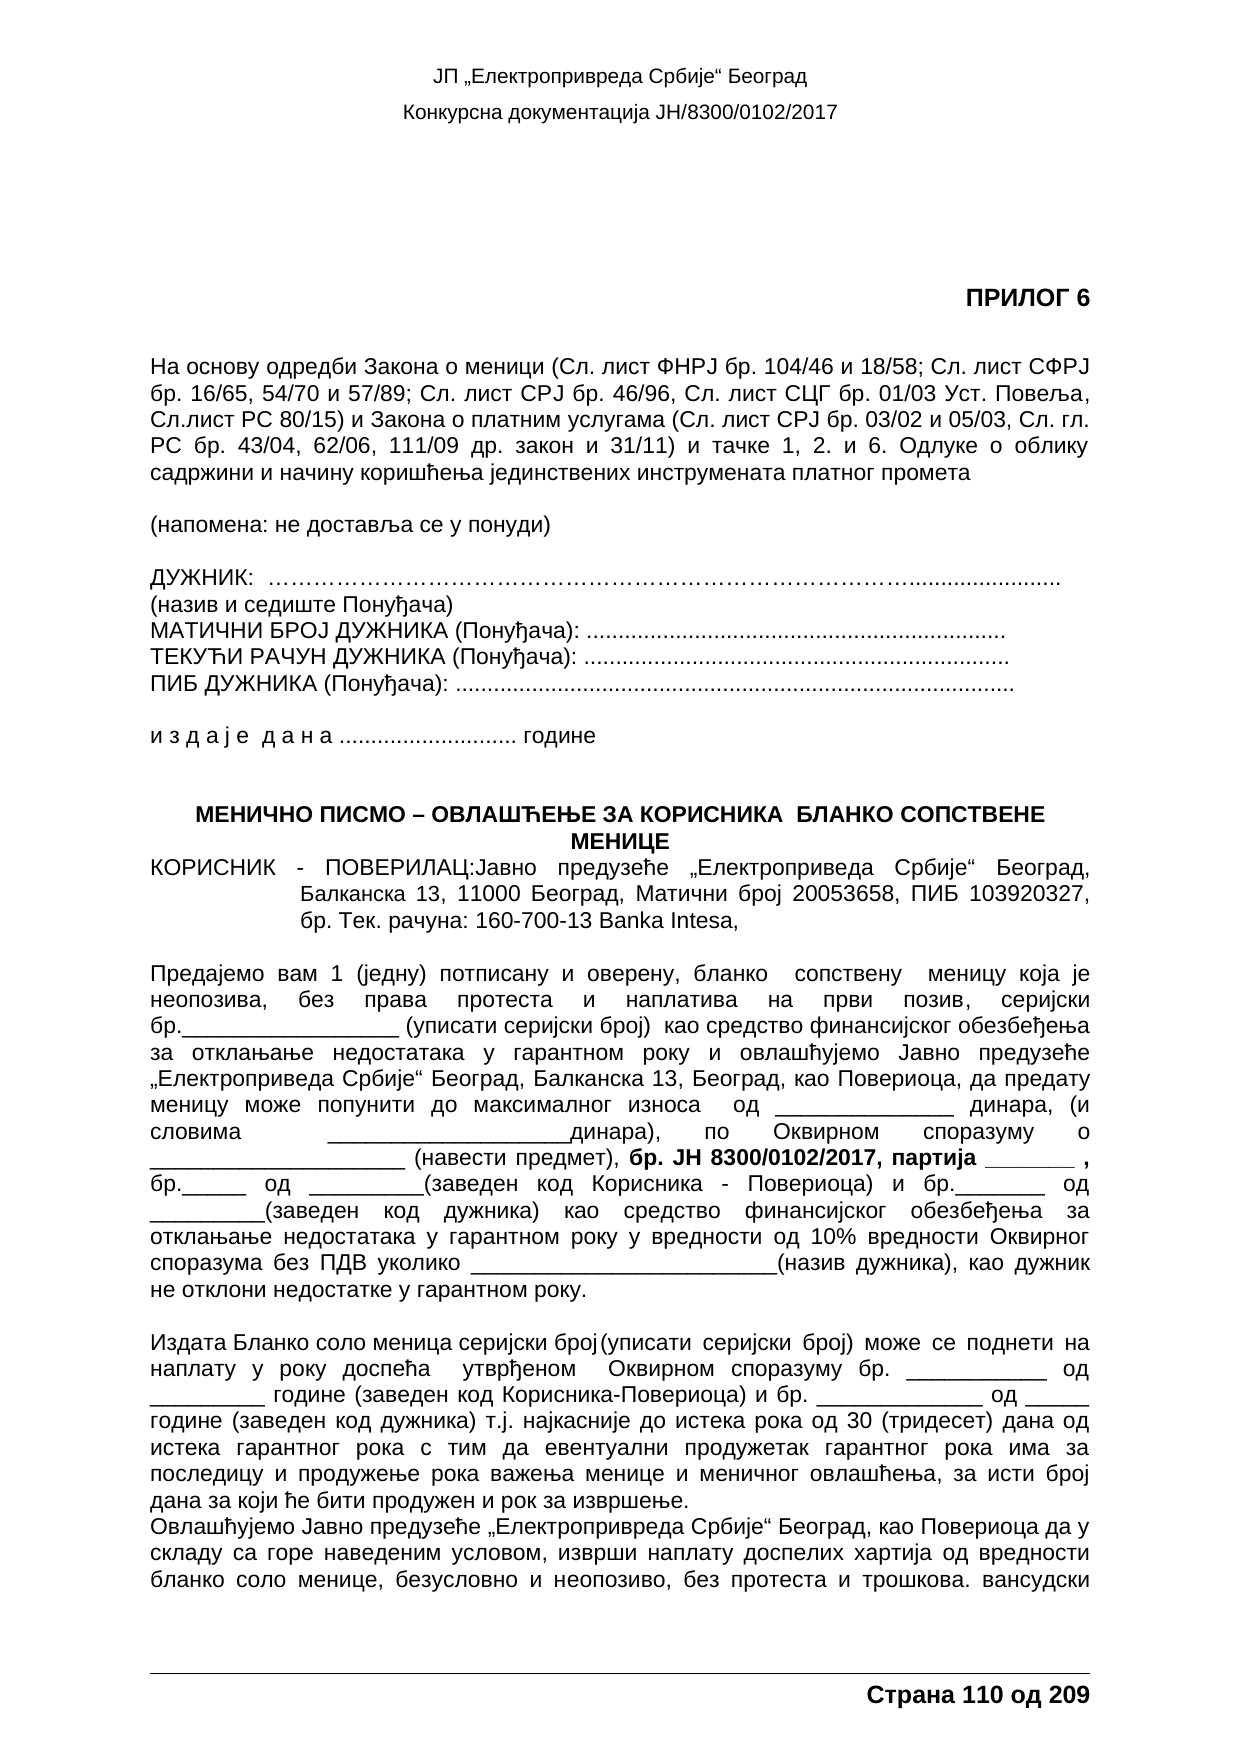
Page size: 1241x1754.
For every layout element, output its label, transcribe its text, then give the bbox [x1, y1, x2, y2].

text ПРИЛОГ 6 [150, 283, 1090, 312]
text КОРИСНИК - ПОВЕРИЛАЦ:Јавно предузеће „Електроприведа Србије“ Београд, Балканска 13, 11000 Београд, Матични број 20053658, ПИБ 103920327, бр. Тек. рачуна: 160-700-13 Banka Intesa, [150, 854, 1090, 933]
text Предајемо вам 1 (једну) потписану и оверену, бланко сопствену меницу која је неопозива, без права протеста и наплатива на први позив, серијски бр._________________ (уписати серијски број) као средство финансијског обезбеђења за отклањање недостатака у гарантном року и овлашћујемо Јавно предузеће „Електроприведа Србије“ Београд, Балканска 13, Београд, као Повериоца, да предату меницу може попунити до максималног износа од ______________ динара, (и словима ___________________динара), по Оквирном споразуму о ____________________ (навести предмет), бр. ЈН 8300/0102/2017, партија _______ , бр._____ од _________(заведен код Корисника - Повериоца) и бр._______ од _________(заведен код дужника) као средство финансијског обезбеђења за oтклањање недостатака у гарантном року у вредности од 10% вредности Оквирног споразума без ПДВ уколико ________________________(назив дужника), као дужник не отклони недостатке у гарантном року. [150, 959, 1090, 1302]
text ДУЖНИК: …………………………………………………………………………........................ [150, 564, 1090, 591]
text ТЕКУЋИ РАЧУН ДУЖНИКА (Понуђача): ................................................................... [150, 643, 1090, 669]
text (напомена: не доставља се у понуди) [150, 511, 1090, 538]
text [150, 1513, 1090, 1592]
text МАТИЧНИ БРОЈ ДУЖНИКА (Понуђача): .................................................................. [150, 617, 1090, 643]
text и з д а ј е д а н а ............................ године [150, 722, 1090, 749]
text МЕНИЧНО ПИСМО – ОВЛАШЋЕЊЕ ЗА КОРИСНИКА БЛАНКО СОПСТВЕНЕ МЕНИЦЕ [150, 801, 1090, 854]
text (назив и седиште Понуђача) [150, 591, 1090, 617]
text Издата Бланко соло меница серијски број (уписати серијски број) може се поднети на наплату у року доспећа утврђеном Оквирном споразуму бр. ___________ од _________ године (заведен код Корисника-Повериоца) и бр. _____________ од _____ године (заведен код дужника) т.ј. најкасније до истека рока од 30 (тридесет) дана од истека гарантног рока с тим да евентуални продужетак гарантног рока има за последицу и продужење рока важења менице и меничног овлашћења, за исти број дана за који ће бити продужен и рок за извршење. [150, 1328, 1090, 1513]
text Нa oснoву oдрeдби Зaкoнa o мeници (Сл. лист ФНРJ бр. 104/46 и 18/58; Сл. лист СФРJ бр. 16/65, 54/70 и 57/89; Сл. лист СРJ бр. 46/96, Сл. лист СЦГ бр. 01/03 Уст. Повеља, Сл.лист РС 80/15) и Зaкoнa o платним услугама (Сл. лист СРЈ бр. 03/02 и 05/03, Сл. гл. РС бр. 43/04, 62/06, 111/09 др. закон и 31/11) и тачке 1, 2. и 6. Одлуке о облику садржини и начину коришћења јединствених инструмената платног промета [150, 353, 1090, 485]
text ПИБ ДУЖНИКА (Понуђача): ........................................................................................ [150, 669, 1090, 696]
